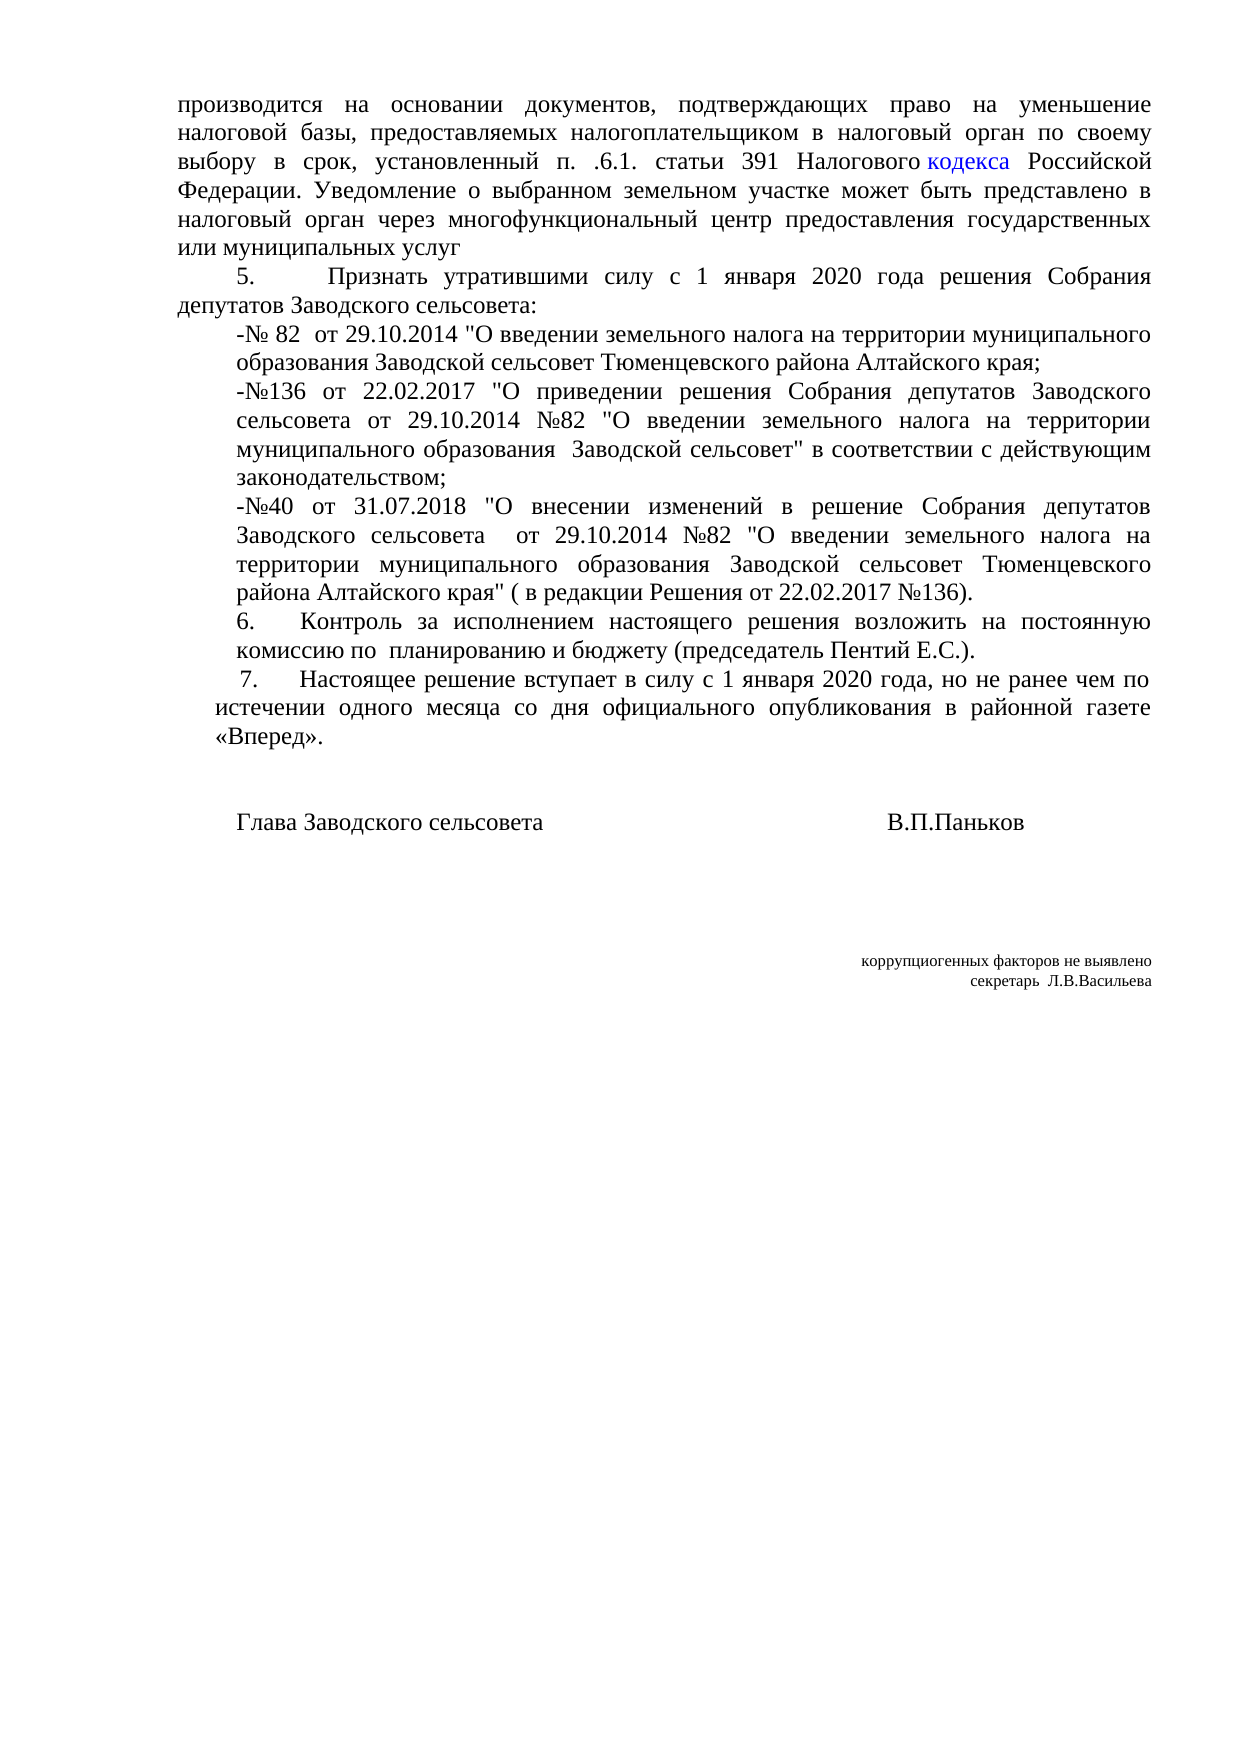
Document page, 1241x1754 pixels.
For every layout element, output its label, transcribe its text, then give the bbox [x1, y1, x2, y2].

list -№40 от 31.07.2018 "О внесении изменений в решение Собрания депутатов Заводского сельсовета от 29.10.2014 №82 "О введении земельного налога на территории муниципального образования Заводской сельсовет Тюменцевского района Алтайского края" ( в редакции Решения от 22.02.2017 №136). [236, 491, 1152, 606]
text коррупциогенных факторов не выявлено [177, 951, 1152, 970]
list 6. Контроль за исполнением настоящего решения возложить на постоянную комиссию по планированию и бюджету (председатель Пентий Е.С.). [236, 606, 1152, 664]
text 7. Настоящее решение вступает в силу с 1 января 2020 года, но не ранее чем по истечении одного месяца со дня официального опубликования в районной газете «Вперед». [215, 664, 1152, 750]
text Глава Заводского сельсовета В.П.Паньков [177, 807, 1152, 836]
list Признать утратившими силу с 1 января 2020 года решения Собрания депутатов Заводского сельсовета: [177, 261, 1152, 319]
list -№ 82 от 29.10.2014 "О введении земельного налога на территории муниципального образования Заводской сельсовет Тюменцевского района Алтайского края; [236, 319, 1152, 376]
text секретарь Л.В.Васильева [177, 970, 1152, 989]
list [177, 89, 1152, 261]
list -№136 от 22.02.2017 "О приведении решения Собрания депутатов Заводского сельсовета от 29.10.2014 №82 "О введении земельного налога на территории муниципального образования Заводской сельсовет" в соответствии с действующим законодательством; [236, 376, 1152, 491]
